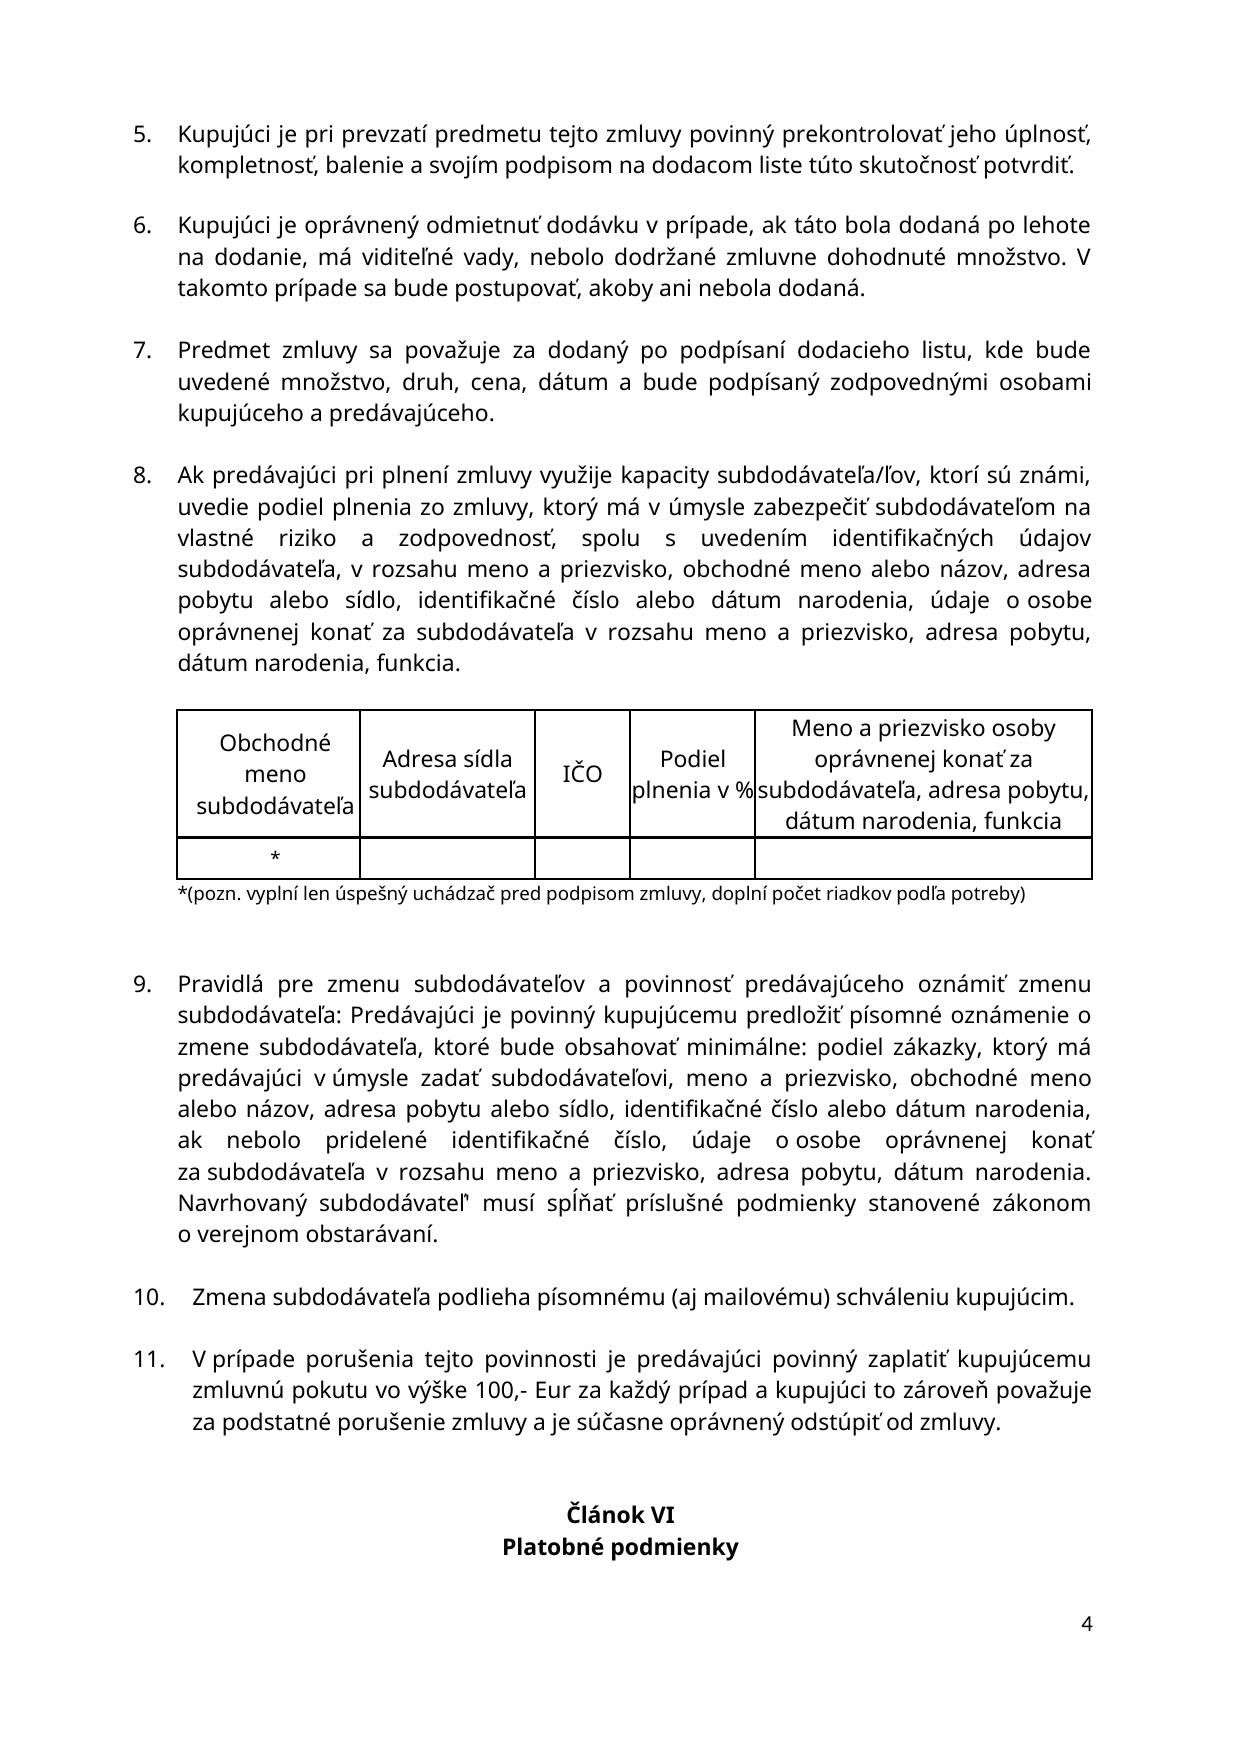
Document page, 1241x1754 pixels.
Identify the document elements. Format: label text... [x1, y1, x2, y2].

text Platobné podmienky [148, 1531, 1092, 1562]
table_cell [756, 839, 1091, 878]
list Pravidlá pre zmenu subdodávateľov a povinnosť predávajúceho oznámiť zmenu subdodávateľa: Predávajúci je povinný kupujúcemu predložiť písomné oznámenie o zmene subdodávateľa, ktoré bude obsahovať minimálne: podiel zákazky, ktorý má predávajúci v úmysle zadať subdodávateľovi, meno a priezvisko, obchodné meno alebo názov, adresa pobytu alebo sídlo, identifikačné číslo alebo dátum narodenia, ak nebolo pridelené identifikačné číslo, údaje o osobe oprávnenej konať za subdodávateľa v rozsahu meno a priezvisko, adresa pobytu, dátum narodenia. Navrhovaný subdodávateľ' musí spĺňať príslušné podmienky stanovené zákonom o verejnom obstarávaní. [133, 968, 1092, 1249]
text Článok VI [148, 1499, 1092, 1531]
table_header Meno a priezvisko osoby oprávnenej konať za subdodávateľa, adresa pobytu, dátum narodenia, funkcia [756, 711, 1091, 836]
table_cell [631, 839, 754, 878]
table_header Adresa sídla subdodávateľa [361, 711, 534, 836]
list Ak predávajúci pri plnení zmluvy využije kapacity subdodávateľa/ľov, ktorí sú známi, uvedie podiel plnenia zo zmluvy, ktorý má v úmysle zabezpečiť subdodávateľom na vlastné riziko a zodpovednosť, spolu s uvedením identifikačných údajov subdodávateľa, v rozsahu meno a priezvisko, obchodné meno alebo názov, adresa pobytu alebo sídlo, identifikačné číslo alebo dátum narodenia, údaje o osobe oprávnenej konať za subdodávateľa v rozsahu meno a priezvisko, adresa pobytu, dátum narodenia, funkcia. [133, 459, 1092, 678]
list Predmet zmluvy sa považuje za dodaný po podpísaní dodacieho listu, kde bude uvedené množstvo, druh, cena, dátum a bude podpísaný zodpovednými osobami kupujúceho a predávajúceho. [133, 334, 1092, 428]
table_cell [536, 839, 629, 878]
table_header Podiel plnenia v % [631, 711, 754, 836]
table_cell * [178, 839, 359, 878]
list V prípade porušenia tejto povinnosti je predávajúci povinný zaplatiť kupujúcemu zmluvnú pokutu vo výške 100,- Eur za každý prípad a kupujúci to zároveň považuje za podstatné porušenie zmluvy a je súčasne oprávnený odstúpiť od zmluvy. [133, 1343, 1092, 1437]
table_header IČO [536, 711, 629, 836]
list Kupujúci je oprávnený odmietnuť dodávku v prípade, ak táto bola dodaná po lehote na dodanie, má viditeľné vady, nebolo dodržané zmluvne dohodnuté množstvo. V takomto prípade sa bude postupovať, akoby ani nebola dodaná. [133, 209, 1092, 303]
table_header Obchodné meno subdodávateľa [178, 711, 359, 836]
list Zmena subdodávateľa podlieha písomnému (aj mailovému) schváleniu kupujúcim. [133, 1281, 1092, 1312]
list Kupujúci je pri prevzatí predmetu tejto zmluvy povinný prekontrolovať jeho úplnosť, kompletnosť, balenie a svojím podpisom na dodacom liste túto skutočnosť potvrdiť. [133, 118, 1092, 181]
list *(pozn. vyplní len úspešný uchádzač pred podpisom zmluvy, doplní počet riadkov podľa potreby) [177, 880, 1069, 906]
table_cell [361, 839, 534, 878]
